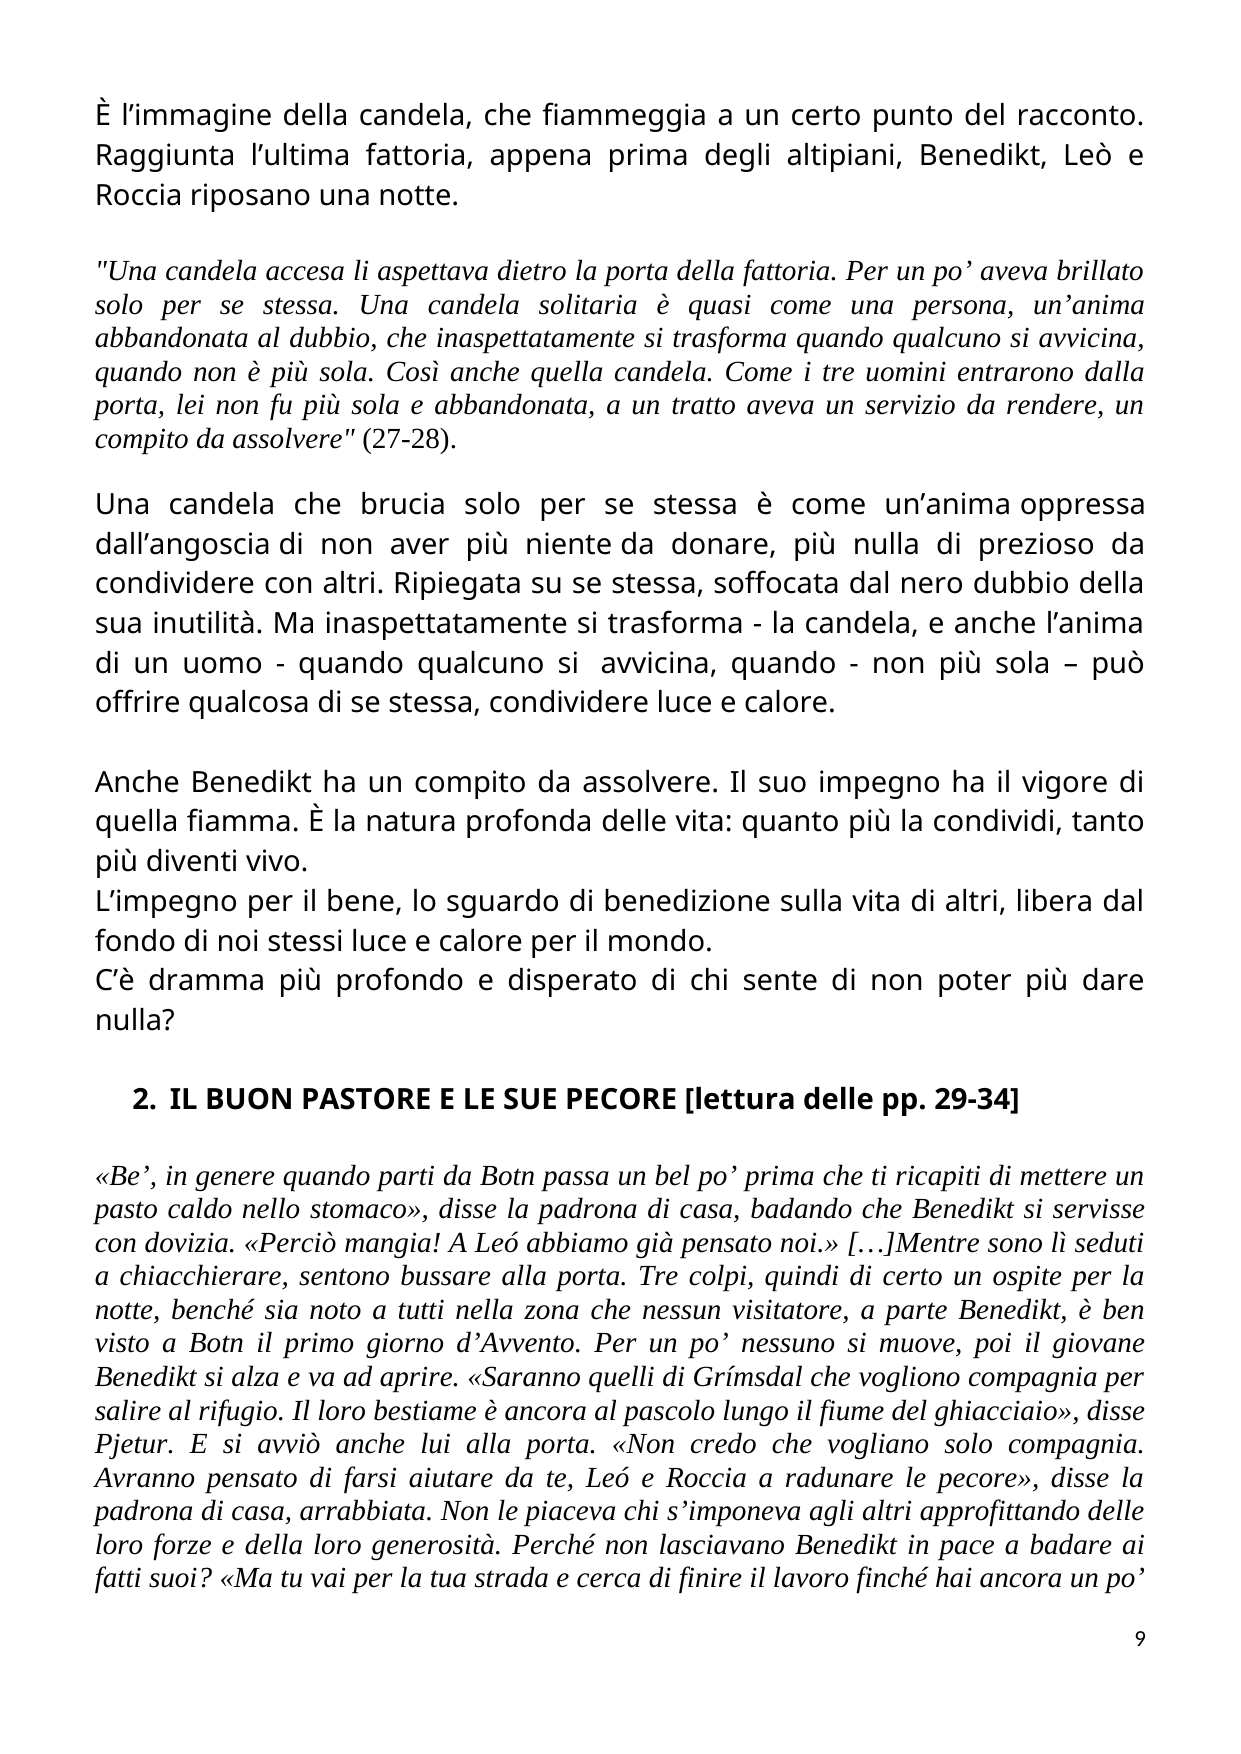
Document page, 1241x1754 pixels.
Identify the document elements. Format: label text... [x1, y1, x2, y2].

text È l’immagine della candela, che fiammeggia a un certo punto del racconto. Raggiunta l’ultima fattoria, appena prima degli altipiani, Benedikt, Leò e Roccia riposano una notte. [94, 94, 1146, 213]
text Una candela che brucia solo per se stessa è come un’anima oppressa dall’angoscia di non aver più niente da donare, più nulla di prezioso da condividere con altri. Ripiegata su se stessa, soffocata dal nero dubbio della sua inutilità. Ma inaspettatamente si trasforma - la candela, e anche l’anima di un uomo - quando qualcuno si avvicina, quando - non più sola – può offrire qualcosa di se stessa, condividere luce e calore. [94, 483, 1146, 721]
text C’è dramma più profondo e disperato di chi sente di non poter più dare nulla? [94, 959, 1146, 1039]
text "Una candela accesa li aspettava dietro la porta della fattoria. Per un po’ aveva brillato solo per se stessa. Una candela solitaria è quasi come una persona, un’anima abbandonata al dubbio, che inaspettatamente si trasforma quando qualcuno si avvicina, quando non è più sola. Così anche quella candela. Come i tre uomini entrarono dalla porta, lei non fu più sola e abbandonata, a un tratto aveva un servizio da rendere, un compito da assolvere" (27-28). [94, 253, 1146, 454]
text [94, 1158, 1146, 1594]
list IL BUON PASTORE E LE SUE PECORE [lettura delle pp. 29-34] [132, 1078, 1146, 1118]
text Anche Benedikt ha un compito da assolvere. Il suo impegno ha il vigore di quella fiamma. È la natura profonda delle vita: quanto più la condividi, tanto più diventi vivo. [94, 761, 1146, 880]
text L’impegno per il bene, lo sguardo di benedizione sulla vita di altri, libera dal fondo di noi stessi luce e calore per il mondo. [94, 880, 1146, 959]
